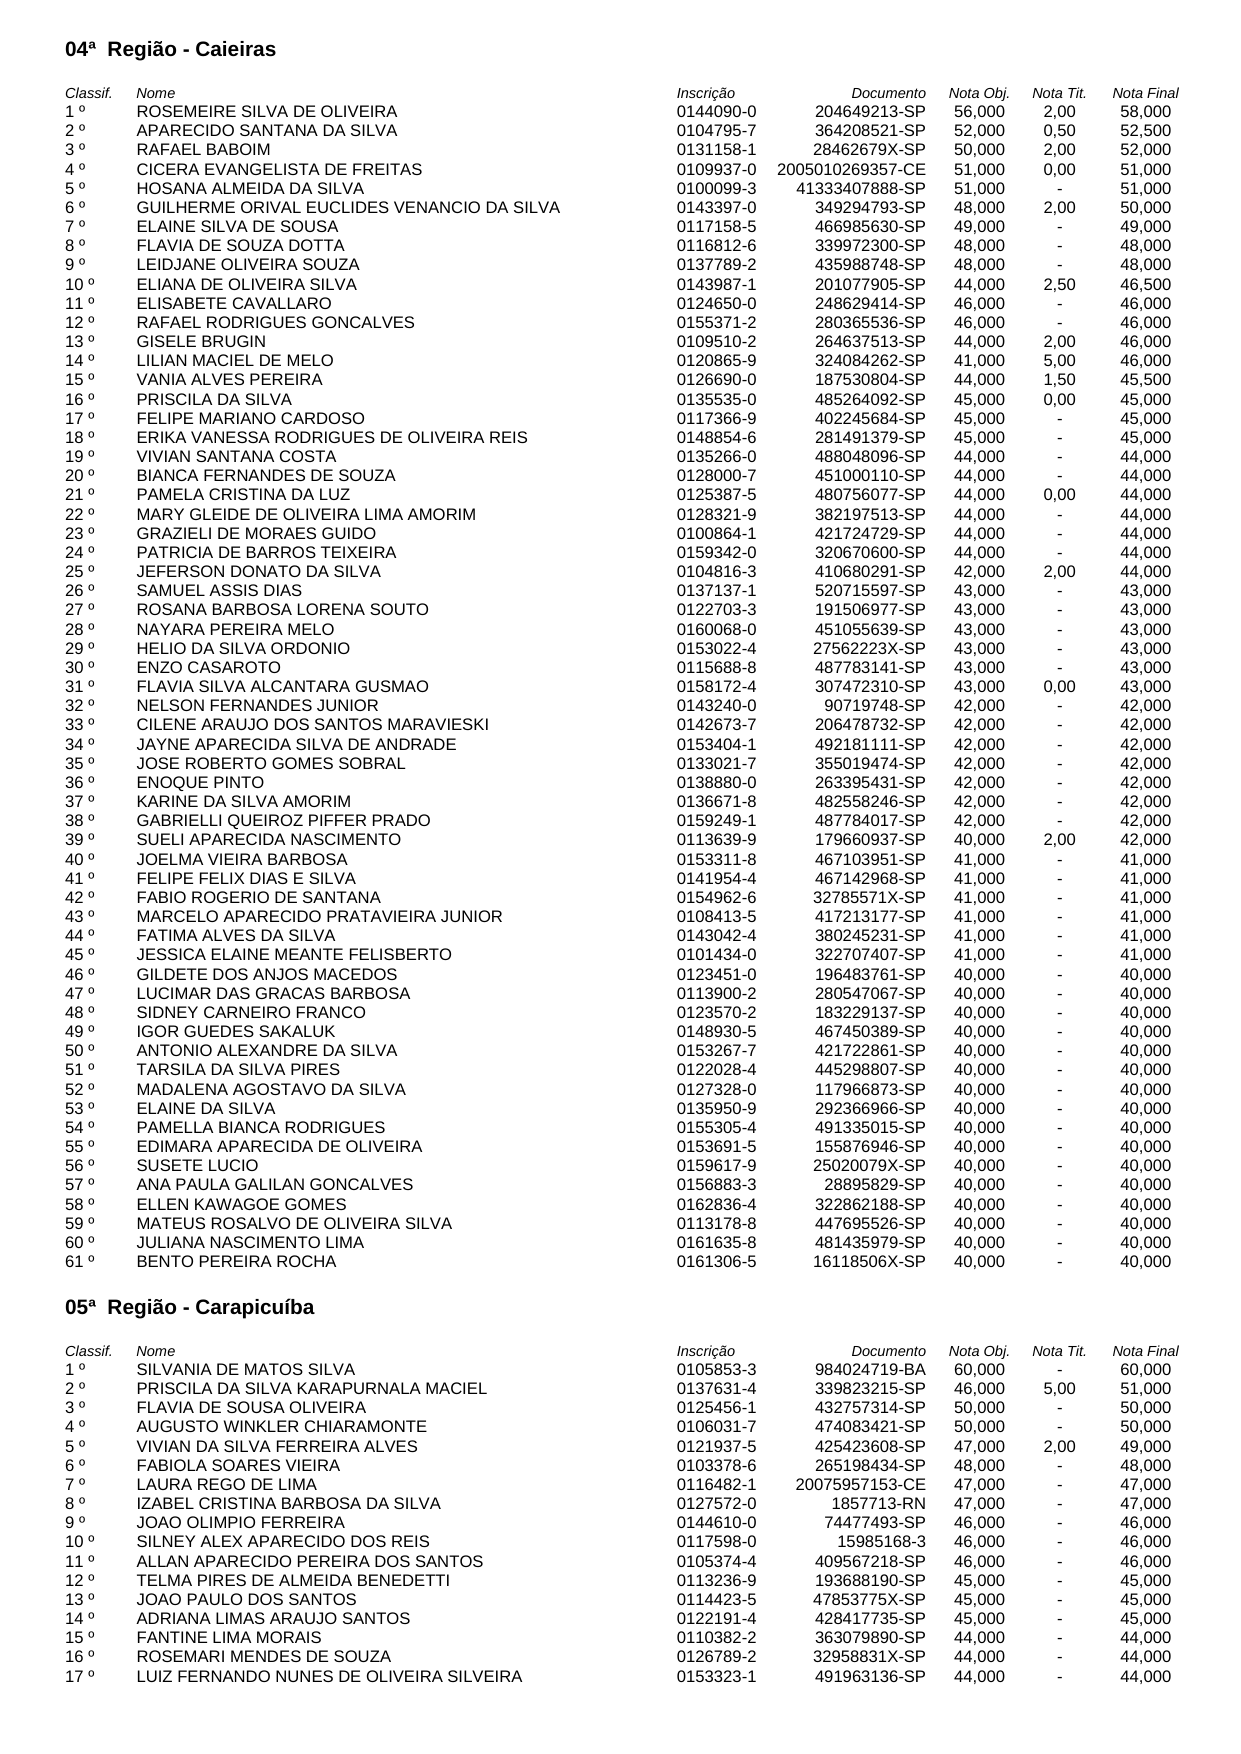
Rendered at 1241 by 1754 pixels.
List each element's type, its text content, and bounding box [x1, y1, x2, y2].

text 13 º GISELE BRUGIN 0109510-2 264637513-SP 44,000 2,00 46,000 [59, 332, 1204, 351]
text 28 º NAYARA PEREIRA MELO 0160068-0 451055639-SP 43,000 - 43,000 [59, 619, 1204, 638]
text 24 º PATRICIA DE BARROS TEIXEIRA 0159342-0 320670600-SP 44,000 - 44,000 [59, 543, 1204, 562]
text 40 º JOELMA VIEIRA BARBOSA 0153311-8 467103951-SP 41,000 - 41,000 [59, 849, 1204, 868]
text 10 º ELIANA DE OLIVEIRA SILVA 0143987-1 201077905-SP 44,000 2,50 46,500 [59, 274, 1204, 293]
text 51 º TARSILA DA SILVA PIRES 0122028-4 445298807-SP 40,000 - 40,000 [59, 1060, 1204, 1079]
text 49 º IGOR GUEDES SAKALUK 0148930-5 467450389-SP 40,000 - 40,000 [59, 1022, 1204, 1041]
text 9 º LEIDJANE OLIVEIRA SOUZA 0137789-2 435988748-SP 48,000 - 48,000 [59, 255, 1204, 274]
text 53 º ELAINE DA SILVA 0135950-9 292366966-SP 40,000 - 40,000 [59, 1098, 1204, 1118]
text 2 º PRISCILA DA SILVA KARAPURNALA MACIEL 0137631-4 339823215-SP 46,000 5,00 51,000 [59, 1379, 1204, 1398]
text 21 º PAMELA CRISTINA DA LUZ 0125387-5 480756077-SP 44,000 0,00 44,000 [59, 485, 1204, 504]
text 48 º SIDNEY CARNEIRO FRANCO 0123570-2 183229137-SP 40,000 - 40,000 [59, 1003, 1204, 1022]
text 39 º SUELI APARECIDA NASCIMENTO 0113639-9 179660937-SP 40,000 2,00 42,000 [59, 830, 1204, 849]
text 4 º AUGUSTO WINKLER CHIARAMONTE 0106031-7 474083421-SP 50,000 - 50,000 [59, 1417, 1204, 1436]
text 27 º ROSANA BARBOSA LORENA SOUTO 0122703-3 191506977-SP 43,000 - 43,000 [59, 600, 1204, 619]
text 1 º ROSEMEIRE SILVA DE OLIVEIRA 0144090-0 204649213-SP 56,000 2,00 58,000 [59, 102, 1204, 121]
text 41 º FELIPE FELIX DIAS E SILVA 0141954-4 467142968-SP 41,000 - 41,000 [59, 868, 1204, 888]
text 05ª Região - Carapicuíba [59, 1295, 1204, 1319]
text 61 º BENTO PEREIRA ROCHA 0161306-5 16118506X-SP 40,000 - 40,000 [59, 1252, 1204, 1271]
text 56 º SUSETE LUCIO 0159617-9 25020079X-SP 40,000 - 40,000 [59, 1156, 1204, 1175]
text 45 º JESSICA ELAINE MEANTE FELISBERTO 0101434-0 322707407-SP 41,000 - 41,000 [59, 945, 1204, 964]
text 33 º CILENE ARAUJO DOS SANTOS MARAVIESKI 0142673-7 206478732-SP 42,000 - 42,000 [59, 715, 1204, 734]
text 58 º ELLEN KAWAGOE GOMES 0162836-4 322862188-SP 40,000 - 40,000 [59, 1194, 1204, 1213]
text 42 º FABIO ROGERIO DE SANTANA 0154962-6 32785571X-SP 41,000 - 41,000 [59, 888, 1204, 907]
text 50 º ANTONIO ALEXANDRE DA SILVA 0153267-7 421722861-SP 40,000 - 40,000 [59, 1041, 1204, 1060]
text 26 º SAMUEL ASSIS DIAS 0137137-1 520715597-SP 43,000 - 43,000 [59, 581, 1204, 600]
text 7 º ELAINE SILVA DE SOUSA 0117158-5 466985630-SP 49,000 - 49,000 [59, 217, 1204, 236]
text 25 º JEFERSON DONATO DA SILVA 0104816-3 410680291-SP 42,000 2,00 44,000 [59, 562, 1204, 581]
text 6 º FABIOLA SOARES VIEIRA 0103378-6 265198434-SP 48,000 - 48,000 [59, 1456, 1204, 1475]
text 23 º GRAZIELI DE MORAES GUIDO 0100864-1 421724729-SP 44,000 - 44,000 [59, 523, 1204, 543]
text 9 º JOAO OLIMPIO FERREIRA 0144610-0 74477493-SP 46,000 - 46,000 [59, 1513, 1204, 1532]
text 38 º GABRIELLI QUEIROZ PIFFER PRADO 0159249-1 487784017-SP 42,000 - 42,000 [59, 811, 1204, 830]
text 32 º NELSON FERNANDES JUNIOR 0143240-0 90719748-SP 42,000 - 42,000 [59, 696, 1204, 715]
text 12 º RAFAEL RODRIGUES GONCALVES 0155371-2 280365536-SP 46,000 - 46,000 [59, 313, 1204, 332]
text 2 º APARECIDO SANTANA DA SILVA 0104795-7 364208521-SP 52,000 0,50 52,500 [59, 121, 1204, 140]
text 04ª Região - Caieiras [59, 37, 1204, 61]
text 6 º GUILHERME ORIVAL EUCLIDES VENANCIO DA SILVA 0143397-0 349294793-SP 48,000 2,00 50,000 [59, 198, 1204, 217]
text Classif. Nome Inscrição Documento Nota Obj. Nota Tit. Nota Final [59, 1343, 1204, 1360]
text 43 º MARCELO APARECIDO PRATAVIEIRA JUNIOR 0108413-5 417213177-SP 41,000 - 41,000 [59, 907, 1204, 926]
text 60 º JULIANA NASCIMENTO LIMA 0161635-8 481435979-SP 40,000 - 40,000 [59, 1233, 1204, 1252]
text 30 º ENZO CASAROTO 0115688-8 487783141-SP 43,000 - 43,000 [59, 658, 1204, 677]
text 19 º VIVIAN SANTANA COSTA 0135266-0 488048096-SP 44,000 - 44,000 [59, 447, 1204, 466]
text 34 º JAYNE APARECIDA SILVA DE ANDRADE 0153404-1 492181111-SP 42,000 - 42,000 [59, 734, 1204, 753]
text 8 º FLAVIA DE SOUZA DOTTA 0116812-6 339972300-SP 48,000 - 48,000 [59, 236, 1204, 255]
text 14 º LILIAN MACIEL DE MELO 0120865-9 324084262-SP 41,000 5,00 46,000 [59, 351, 1204, 370]
text 17 º FELIPE MARIANO CARDOSO 0117366-9 402245684-SP 45,000 - 45,000 [59, 408, 1204, 428]
text 7 º LAURA REGO DE LIMA 0116482-1 20075957153-CE 47,000 - 47,000 [59, 1475, 1204, 1494]
text 3 º FLAVIA DE SOUSA OLIVEIRA 0125456-1 432757314-SP 50,000 - 50,000 [59, 1398, 1204, 1417]
text 11 º ELISABETE CAVALLARO 0124650-0 248629414-SP 46,000 - 46,000 [59, 293, 1204, 313]
text 4 º CICERA EVANGELISTA DE FREITAS 0109937-0 2005010269357-CE 51,000 0,00 51,000 [59, 159, 1204, 178]
text 55 º EDIMARA APARECIDA DE OLIVEIRA 0153691-5 155876946-SP 40,000 - 40,000 [59, 1137, 1204, 1156]
text 37 º KARINE DA SILVA AMORIM 0136671-8 482558246-SP 42,000 - 42,000 [59, 792, 1204, 811]
text 29 º HELIO DA SILVA ORDONIO 0153022-4 27562223X-SP 43,000 - 43,000 [59, 638, 1204, 658]
text 35 º JOSE ROBERTO GOMES SOBRAL 0133021-7 355019474-SP 42,000 - 42,000 [59, 753, 1204, 773]
text 8 º IZABEL CRISTINA BARBOSA DA SILVA 0127572-0 1857713-RN 47,000 - 47,000 [59, 1494, 1204, 1513]
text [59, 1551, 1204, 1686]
text 3 º RAFAEL BABOIM 0131158-1 28462679X-SP 50,000 2,00 52,000 [59, 140, 1204, 159]
text 52 º MADALENA AGOSTAVO DA SILVA 0127328-0 117966873-SP 40,000 - 40,000 [59, 1079, 1204, 1098]
text 18 º ERIKA VANESSA RODRIGUES DE OLIVEIRA REIS 0148854-6 281491379-SP 45,000 - 45,000 [59, 428, 1204, 447]
text 5 º HOSANA ALMEIDA DA SILVA 0100099-3 41333407888-SP 51,000 - 51,000 [59, 178, 1204, 198]
text 47 º LUCIMAR DAS GRACAS BARBOSA 0113900-2 280547067-SP 40,000 - 40,000 [59, 983, 1204, 1003]
text 20 º BIANCA FERNANDES DE SOUZA 0128000-7 451000110-SP 44,000 - 44,000 [59, 466, 1204, 485]
text 57 º ANA PAULA GALILAN GONCALVES 0156883-3 28895829-SP 40,000 - 40,000 [59, 1175, 1204, 1194]
text 36 º ENOQUE PINTO 0138880-0 263395431-SP 42,000 - 42,000 [59, 773, 1204, 792]
text 16 º PRISCILA DA SILVA 0135535-0 485264092-SP 45,000 0,00 45,000 [59, 389, 1204, 408]
text 22 º MARY GLEIDE DE OLIVEIRA LIMA AMORIM 0128321-9 382197513-SP 44,000 - 44,000 [59, 504, 1204, 523]
text 10 º SILNEY ALEX APARECIDO DOS REIS 0117598-0 15985168-3 46,000 - 46,000 [59, 1532, 1204, 1551]
text 15 º VANIA ALVES PEREIRA 0126690-0 187530804-SP 44,000 1,50 45,500 [59, 370, 1204, 389]
text Classif. Nome Inscrição Documento Nota Obj. Nota Tit. Nota Final [59, 85, 1204, 102]
text 59 º MATEUS ROSALVO DE OLIVEIRA SILVA 0113178-8 447695526-SP 40,000 - 40,000 [59, 1213, 1204, 1233]
text 46 º GILDETE DOS ANJOS MACEDOS 0123451-0 196483761-SP 40,000 - 40,000 [59, 964, 1204, 983]
text 54 º PAMELLA BIANCA RODRIGUES 0155305-4 491335015-SP 40,000 - 40,000 [59, 1118, 1204, 1137]
text 1 º SILVANIA DE MATOS SILVA 0105853-3 984024719-BA 60,000 - 60,000 [59, 1360, 1204, 1379]
text 44 º FATIMA ALVES DA SILVA 0143042-4 380245231-SP 41,000 - 41,000 [59, 926, 1204, 945]
text 5 º VIVIAN DA SILVA FERREIRA ALVES 0121937-5 425423608-SP 47,000 2,00 49,000 [59, 1436, 1204, 1456]
text 31 º FLAVIA SILVA ALCANTARA GUSMAO 0158172-4 307472310-SP 43,000 0,00 43,000 [59, 677, 1204, 696]
